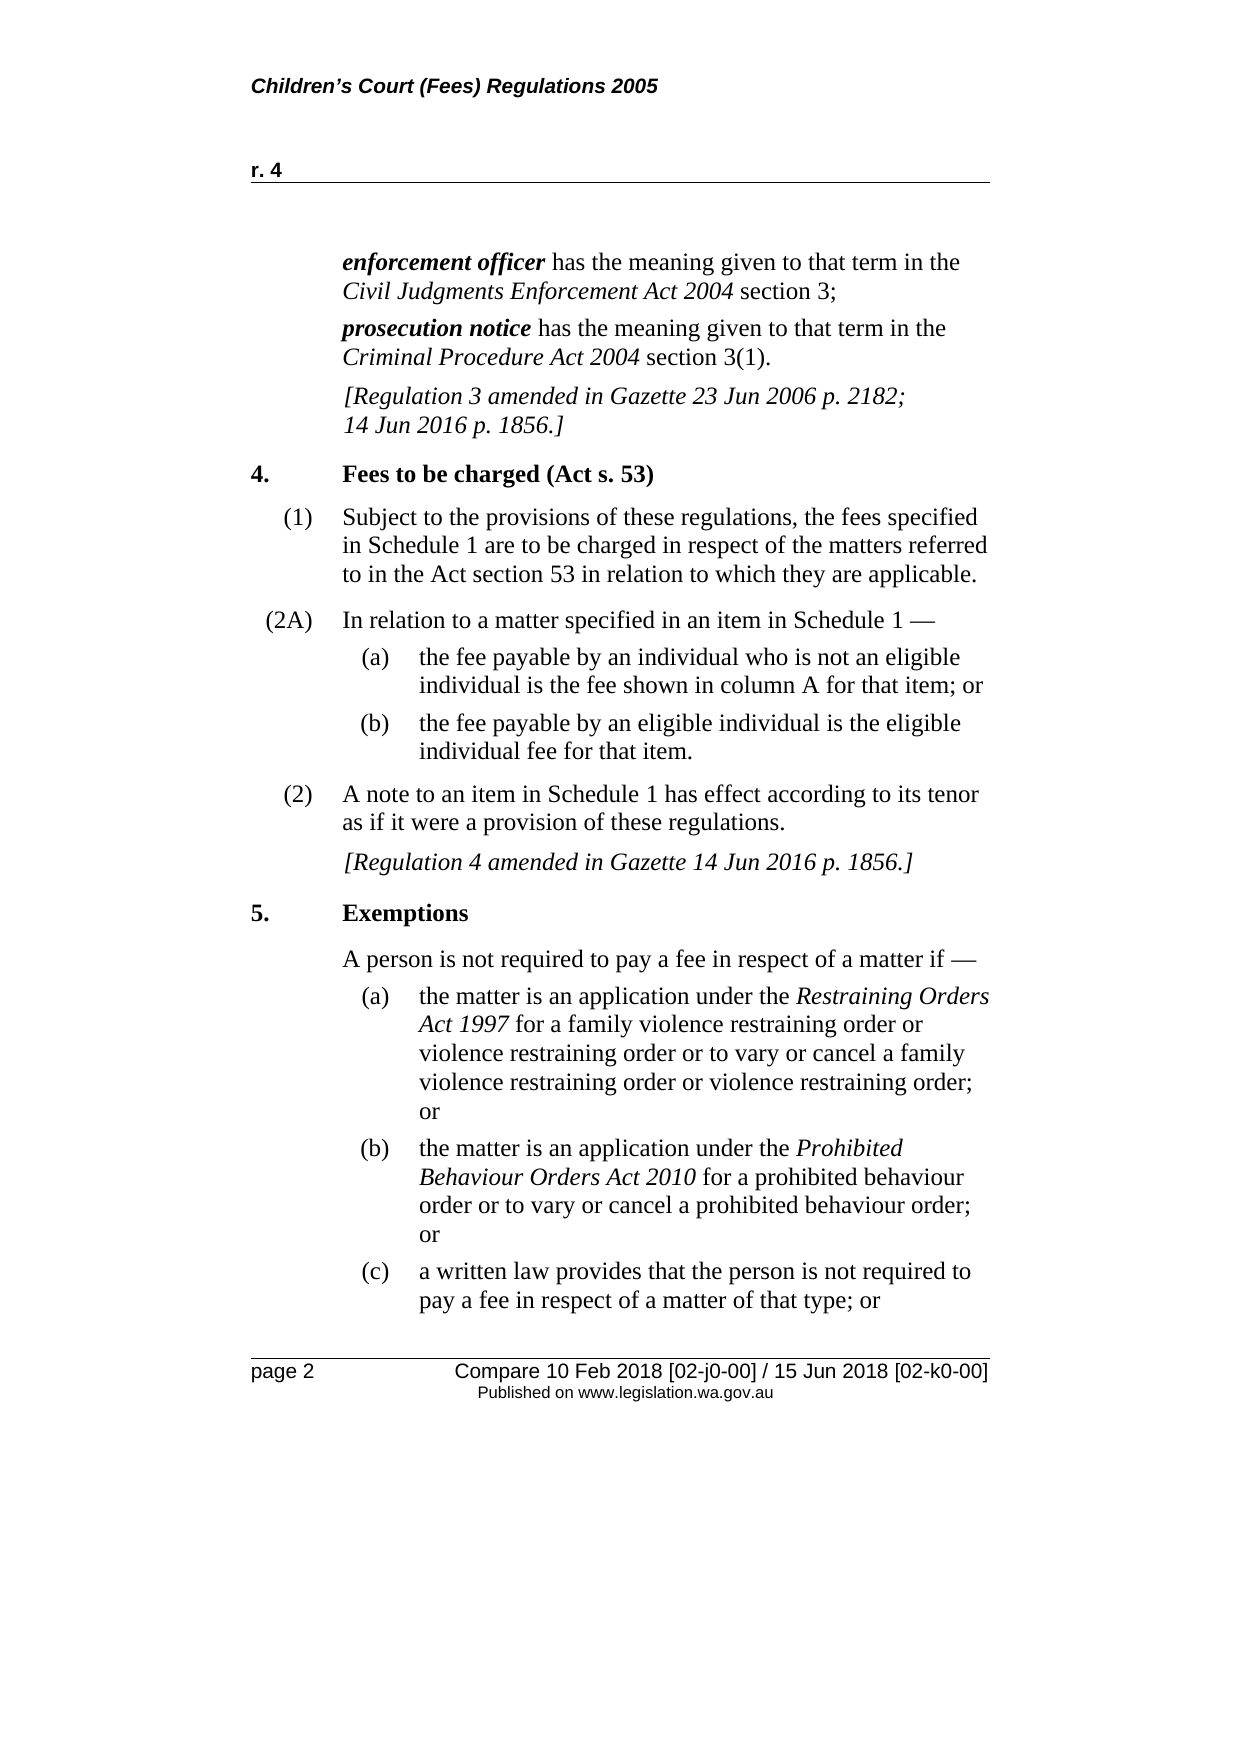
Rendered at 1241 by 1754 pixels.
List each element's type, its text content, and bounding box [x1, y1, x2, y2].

text (c) a written law provides that the person is not required to pay a fee in respect of a matter of that type; or [251, 1256, 990, 1314]
text prosecution notice has the meaning given to that term in the Criminal Procedure Act 2004 section 3(1). [251, 313, 990, 371]
subtitle 5. Exemptions [251, 898, 990, 927]
text (2) A note to an item in Schedule 1 has effect according to its tenor as if it were a provision of these regulations. [251, 779, 990, 836]
text (b) the fee payable by an eligible individual is the eligible individual fee for that item. [251, 708, 990, 765]
text (1) Subject to the provisions of these regulations, the fees specified in Schedule 1 are to be charged in respect of the matters referred to in the Act section 53 in relation to which they are applicable. [251, 502, 990, 588]
text (2A) In relation to a matter specified in an item in Schedule 1 — [251, 605, 990, 633]
text (b) the matter is an application under the Prohibited Behaviour Orders Act 2010 for a prohibited behaviour order or to vary or cancel a prohibited behaviour order; or [251, 1133, 990, 1248]
subtitle 4. Fees to be charged (Act s. 53) [251, 459, 990, 488]
text enforcement officer has the meaning given to that term in the Civil Judgments Enforcement Act 2004 section 3; [251, 247, 990, 305]
text (a) the fee payable by an individual who is not an eligible individual is the fee shown in column A for that item; or [251, 642, 990, 699]
text A person is not required to pay a fee in respect of a matter if — [251, 944, 990, 972]
text [Regulation 3 amended in Gazette 23 Jun 2006 p. 2182; 14 Jun 2016 p. 1856.] [251, 381, 990, 439]
text [Regulation 4 amended in Gazette 14 Jun 2016 p. 1856.] [251, 847, 990, 875]
text (a) the matter is an application under the Restraining Orders Act 1997 for a family violence restraining order or violence restraining order or to vary or cancel a family violence restraining order or violence restraining order; or [251, 981, 990, 1124]
